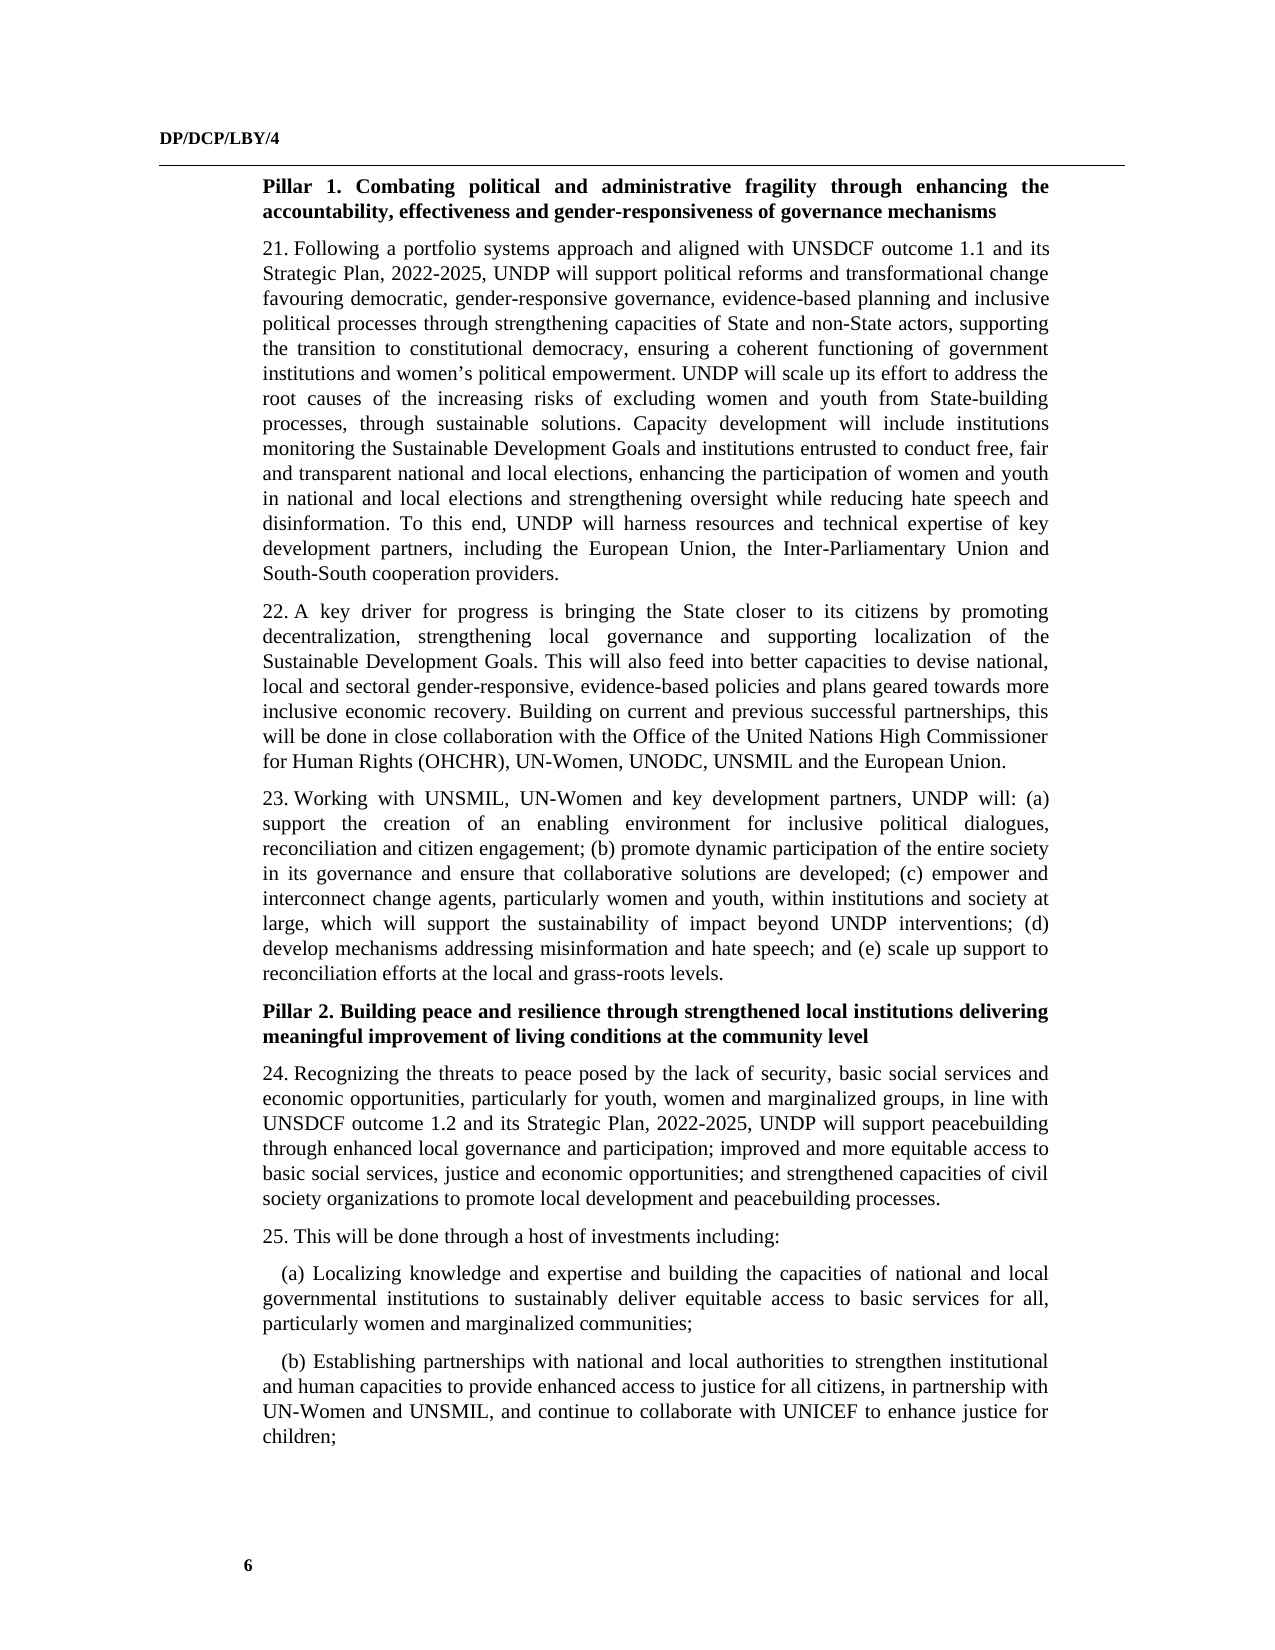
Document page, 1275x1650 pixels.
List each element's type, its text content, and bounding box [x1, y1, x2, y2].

list This will be done through a host of investments including: [262, 1223, 1050, 1248]
list Recognizing the threats to peace posed by the lack of security, basic social services and economic opportunities, particularly for youth, women and marginalized groups, in line with UNSDCF outcome 1.2 and its Strategic Plan, 2022-2025, UNDP will support peacebuilding through enhanced local governance and participation; improved and more equitable access to basic social services, justice and economic opportunities; and strengthened capacities of civil society organizations to promote local development and peacebuilding processes. [262, 1061, 1050, 1211]
list (b) Establishing partnerships with national and local authorities to strengthen institutional and human capacities to provide enhanced access to justice for all citizens, in partnership with UN-Women and UNSMIL, and continue to collaborate with UNICEF to enhance justice for children; [262, 1348, 1050, 1448]
list Following a portfolio systems approach and aligned with UNSDCF outcome 1.1 and its Strategic Plan, 2022-2025, UNDP will support political reforms and transformational change favouring democratic, gender-responsive governance, evidence-based planning and inclusive political processes through strengthening capacities of State and non-State actors, supporting the transition to constitutional democracy, ensuring a coherent functioning of government institutions and women’s political empowerment. UNDP will scale up its effort to address the root causes of the increasing risks of excluding women and youth from State-building processes, through sustainable solutions. Capacity development will include institutions monitoring the Sustainable Development Goals and institutions entrusted to conduct free, fair and transparent national and local elections, enhancing the participation of women and youth in national and local elections and strengthening oversight while reducing hate speech and disinformation. To this end, UNDP will harness resources and technical expertise of key development partners, including the European Union, the Inter-Parliamentary Union and South-South cooperation providers. [262, 236, 1050, 586]
list A key driver for progress is bringing the State closer to its citizens by promoting decentralization, strengthening local governance and supporting localization of the Sustainable Development Goals. This will also feed into better capacities to devise national, local and sectoral gender-responsive, evidence-based policies and plans geared towards more inclusive economic recovery. Building on current and previous successful partnerships, this will be done in close collaboration with the Office of the United Nations High Commissioner for Human Rights (OHCHR), UN-Women, UNODC, UNSMIL and the European Union. [262, 598, 1050, 773]
text Pillar 1. Combating political and administrative fragility through enhancing the accountability, effectiveness and gender-responsiveness of governance mechanisms [262, 173, 1050, 223]
list (a) Localizing knowledge and expertise and building the capacities of national and local governmental institutions to sustainably deliver equitable access to basic services for all, particularly women and marginalized communities; [262, 1261, 1050, 1336]
text Pillar 2. Building peace and resilience through strengthened local institutions delivering meaningful improvement of living conditions at the community level [262, 998, 1050, 1048]
list Working with UNSMIL, UN-Women and key development partners, UNDP will: (a) support the creation of an enabling environment for inclusive political dialogues, reconciliation and citizen engagement; (b) promote dynamic participation of the entire society in its governance and ensure that collaborative solutions are developed; (c) empower and interconnect change agents, particularly women and youth, within institutions and society at large, which will support the sustainability of impact beyond UNDP interventions; (d) develop mechanisms addressing misinformation and hate speech; and (e) scale up support to reconciliation efforts at the local and grass-roots levels. [262, 786, 1050, 986]
